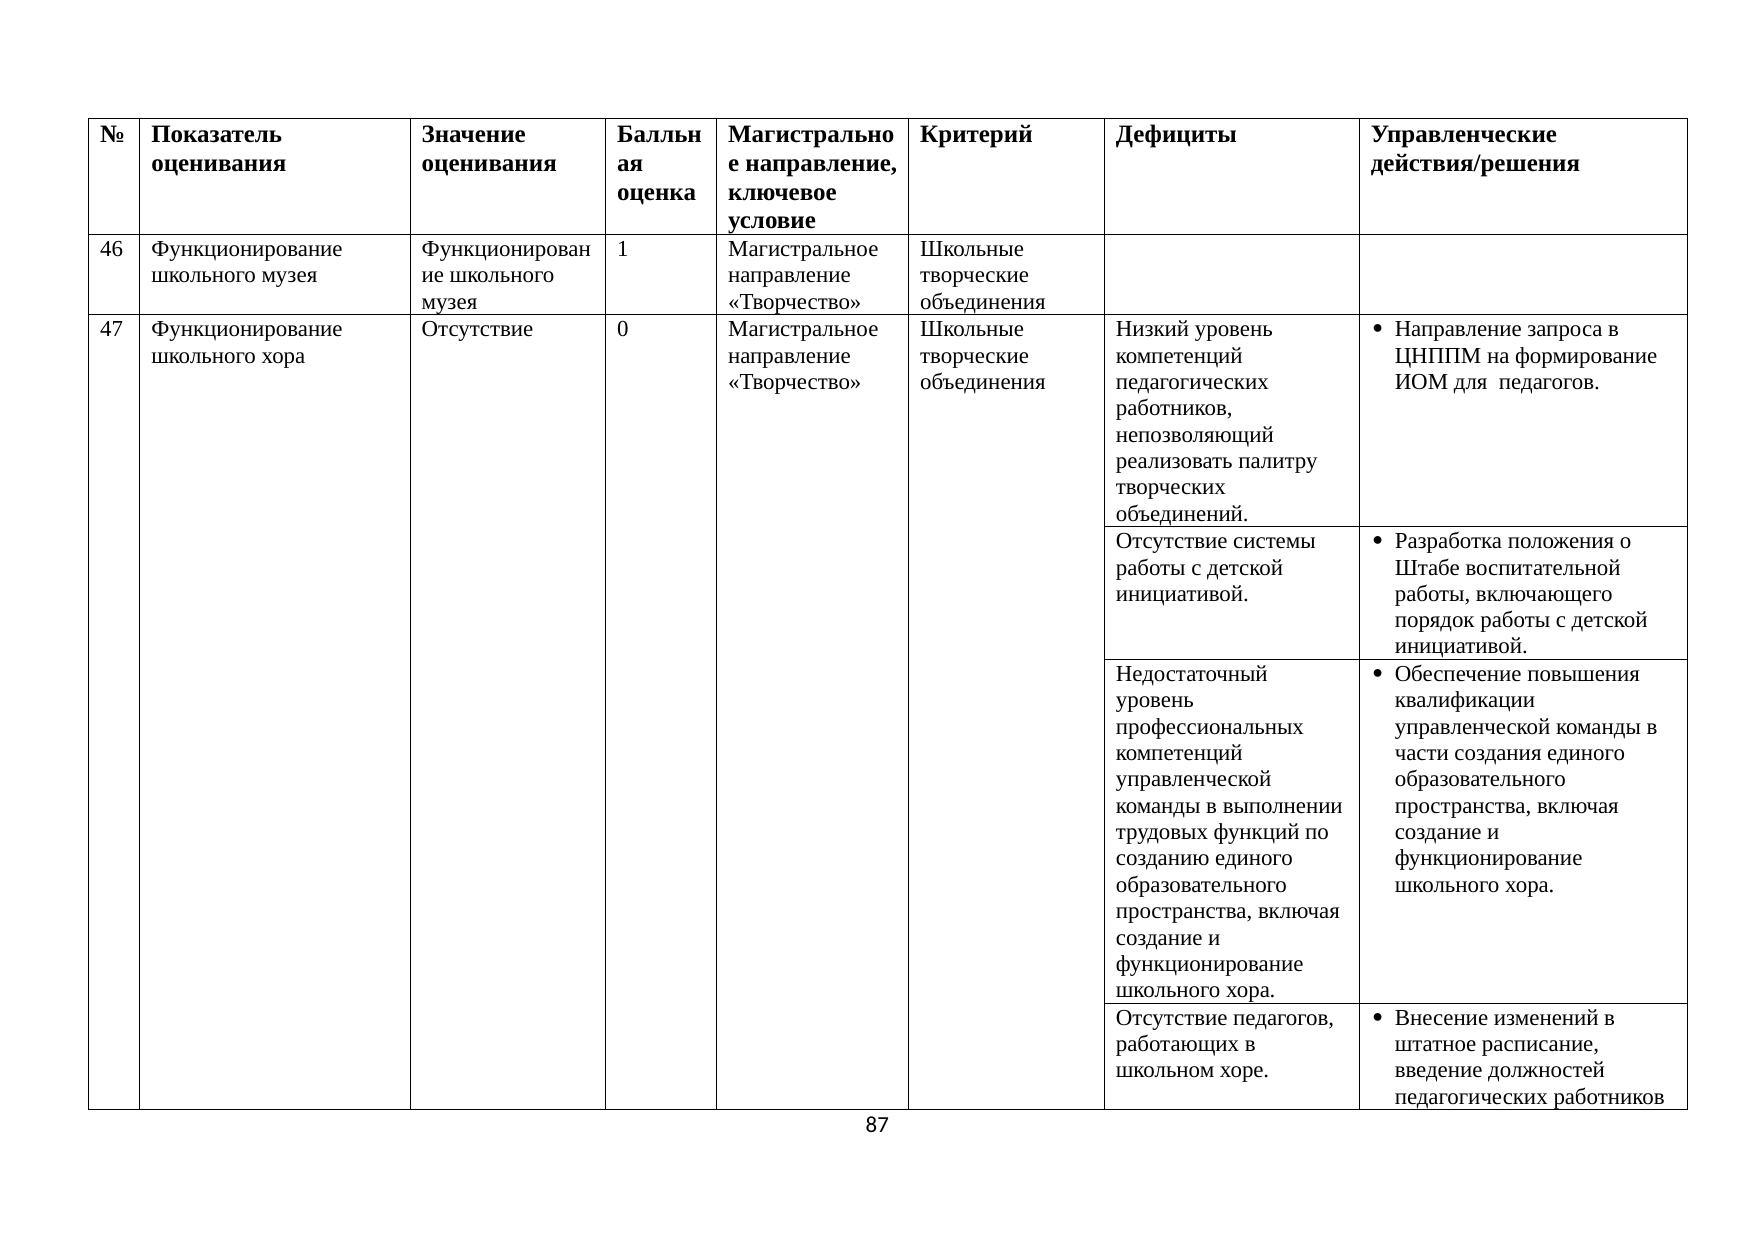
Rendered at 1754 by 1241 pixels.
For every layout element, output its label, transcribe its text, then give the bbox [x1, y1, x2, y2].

table_cell [1105, 235, 1359, 314]
table_cell 1 [606, 235, 716, 314]
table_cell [1105, 1004, 1359, 1109]
table_cell Функционирование школьного хора [140, 315, 410, 1109]
table_cell Обеспечение повышения квалификации управленческой команды в части создания единого образовательного пространства, включая создание и функционирование школьного хора. [1360, 660, 1687, 1003]
table_cell Функционирование школьного музея [140, 235, 410, 314]
table_cell Направление запроса в ЦНППМ на формирование ИОМ для педагогов. [1360, 315, 1687, 526]
table_cell Отсутствие [411, 315, 605, 1109]
table_header Балльная оценка [606, 119, 716, 234]
table_cell Функционирование школьного музея [411, 235, 605, 314]
table_cell 0 [606, 315, 716, 1109]
table_cell Отсутствие системы работы с детской инициативой. [1105, 527, 1359, 659]
table_header Значение оценивания [411, 119, 605, 234]
table_cell Школьные творческие объединения [909, 315, 1104, 1109]
table_cell 46 [89, 235, 139, 314]
table_header № [89, 119, 139, 234]
table_cell Магистральное направление «Творчество» [717, 315, 908, 1109]
table_header Магистральное направление, ключевое условие [717, 119, 908, 234]
table_cell Магистральное направление «Творчество» [717, 235, 908, 314]
table_cell Недостаточный уровень профессиональных компетенций управленческой команды в выполнении трудовых функций по созданию единого образовательного пространства, включая создание и функционирование школьного хора. [1105, 660, 1359, 1003]
table_cell Разработка положения о Штабе воспитательной работы, включающего порядок работы с детской инициативой. [1360, 527, 1687, 659]
table_header Критерий [909, 119, 1104, 234]
table_cell [1360, 235, 1687, 314]
table_header Показатель оценивания [140, 119, 410, 234]
table_cell Низкий уровень компетенций педагогических работников, непозволяющий реализовать палитру творческих объединений. [1105, 315, 1359, 526]
table_header Дефициты [1105, 119, 1359, 234]
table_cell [1360, 1004, 1687, 1109]
table_header Управленческие действия/решения [1360, 119, 1687, 234]
table_cell Школьные творческие объединения [909, 235, 1104, 314]
table_cell 47 [89, 315, 139, 1109]
